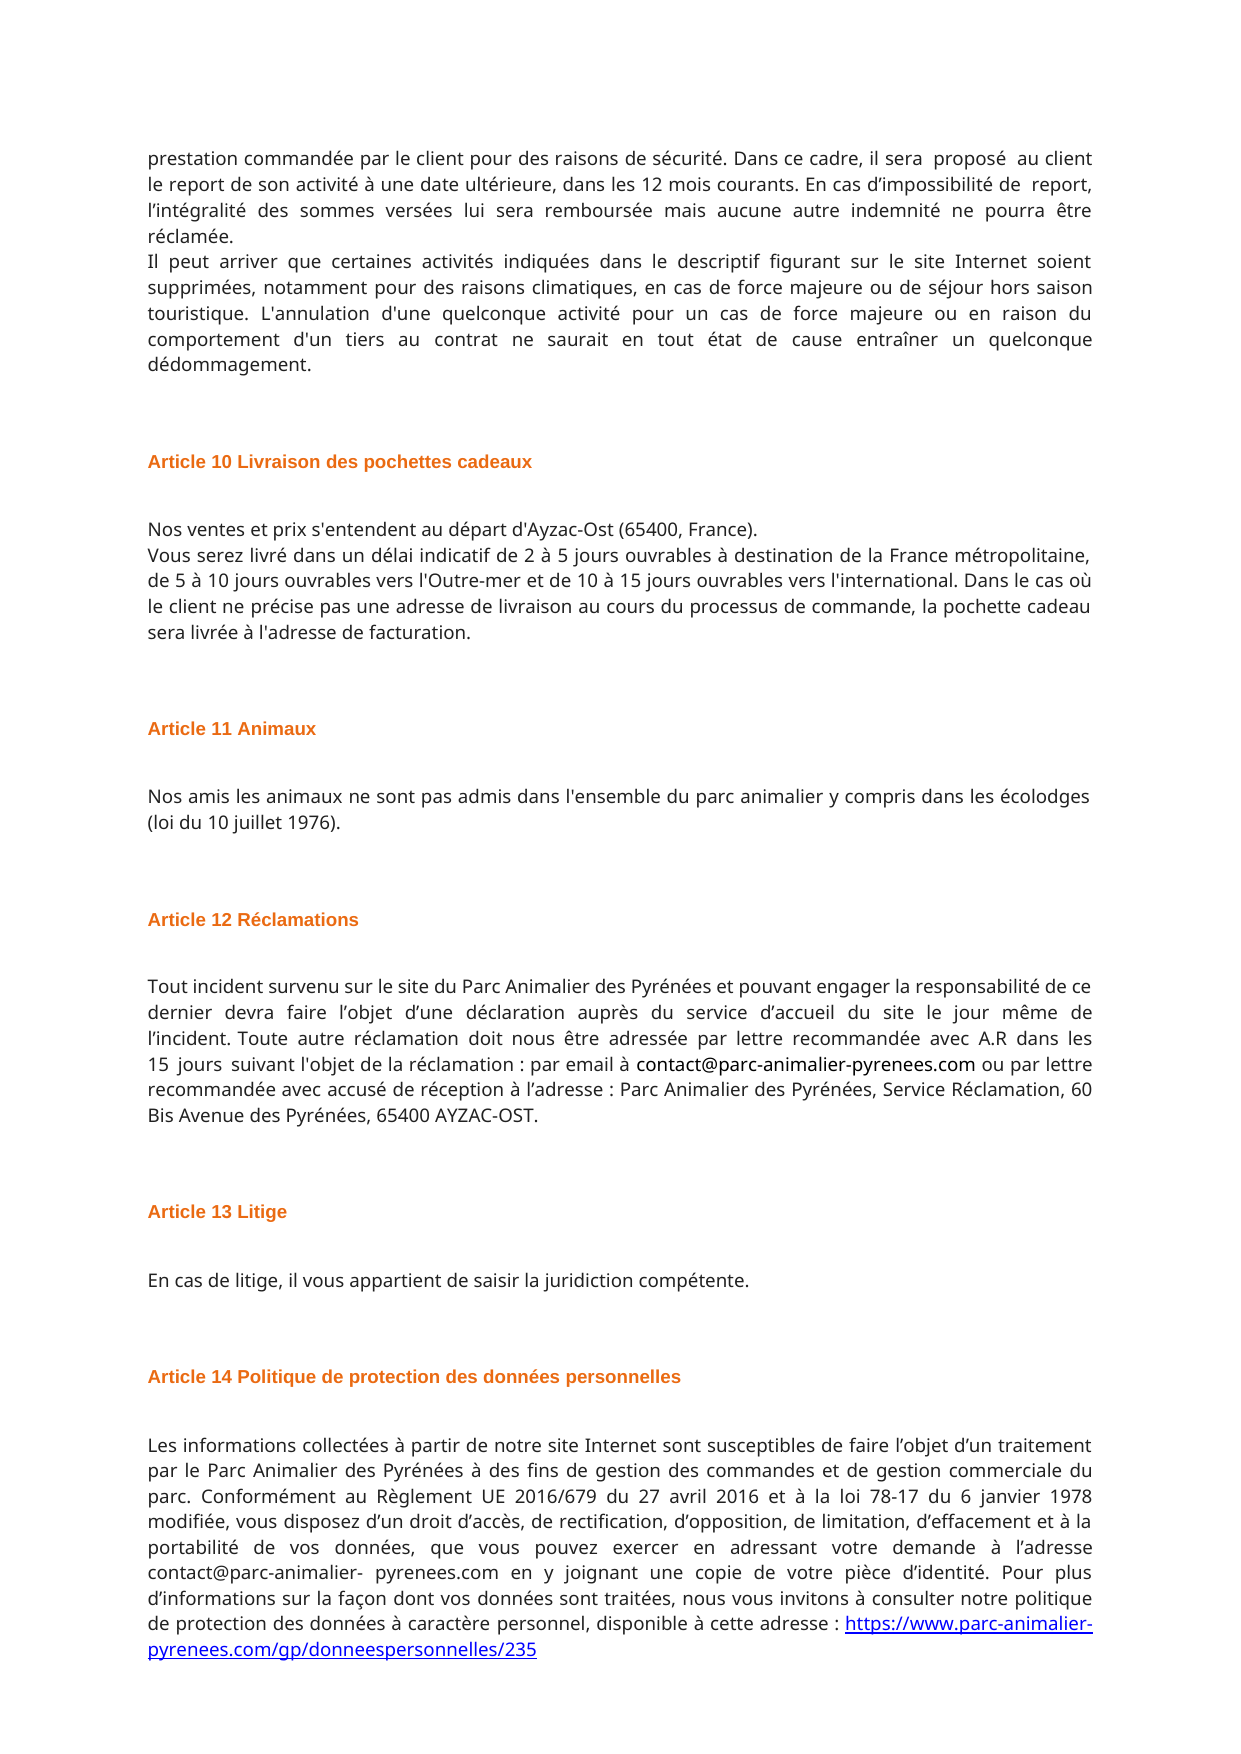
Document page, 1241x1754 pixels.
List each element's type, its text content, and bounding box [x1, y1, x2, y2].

text Nos amis les animaux ne sont pas admis dans l'ensemble du parc animalier y compris dans les écolodges (loi du 10 juillet 1976). [147, 783, 1092, 834]
text En cas de litige, il vous appartient de saisir la juridiction compétente. [147, 1267, 1105, 1292]
subtitle Article 10 Livraison des pochettes cadeaux [147, 451, 1105, 472]
subtitle Article 12 Réclamations [147, 908, 1105, 930]
subtitle Article 13 Litige [147, 1201, 1105, 1223]
text Tout incident survenu sur le site du Parc Animalier des Pyrénées et pouvant engager la responsabilité de ce dernier devra faire l’objet d’une déclaration auprès du service d’accueil du site le jour même de l’incident. Toute autre réclamation doit nous être adressée par lettre recommandée avec A.R dans les 15 jours suivant l'objet de la réclamation : par email à contact@parc-animalier-pyrenees.com ou par lettre recommandée avec accusé de réception à l’adresse : Parc Animalier des Pyrénées, Service Réclamation, 60 Bis Avenue des Pyrénées, 65400 AYZAC-OST. [147, 974, 1093, 1128]
text Il peut arriver que certaines activités indiquées dans le descriptif figurant sur le site Internet soient supprimées, notamment pour des raisons climatiques, en cas de force majeure ou de séjour hors saison touristique. L'annulation d'une quelconque activité pour un cas de force majeure ou en raison du comportement d'un tiers au contrat ne saurait en tout état de cause entraîner un quelconque dédommagement. [147, 249, 1093, 377]
text prestation commandée par le client pour des raisons de sécurité. Dans ce cadre, il sera proposé au client le report de son activité à une date ultérieure, dans les 12 mois courants. En cas d’impossibilité de report, l’intégralité des sommes versées lui sera remboursée mais aucune autre indemnité ne pourra être réclamée. [147, 146, 1093, 248]
text Vous serez livré dans un délai indicatif de 2 à 5 jours ouvrables à destination de la France métropolitaine, de 5 à 10 jours ouvrables vers l'Outre-mer et de 10 à 15 jours ouvrables vers l'international. Dans le cas où le client ne précise pas une adresse de livraison au cours du processus de commande, la pochette cadeau sera livrée à l'adresse de facturation. [147, 542, 1093, 644]
subtitle Article 14 Politique de protection des données personnelles [147, 1366, 1105, 1388]
subtitle Article 11 Animaux [147, 718, 1105, 740]
text Les informations collectées à partir de notre site Internet sont susceptibles de faire l’objet d’un traitement par le Parc Animalier des Pyrénées à des fins de gestion des commandes et de gestion commerciale du parc. Conformément au Règlement UE 2016/679 du 27 avril 2016 et à la loi 78-17 du 6 janvier 1978 modifiée, vous disposez d’un droit d’accès, de rectification, d’opposition, de limitation, d’effacement et à la portabilité de vos données, que vous pouvez exercer en adressant votre demande à l’adresse contact@parc-animalier- pyrenees.com en y joignant une copie de votre pièce d’identité. Pour plus d’informations sur la façon dont vos données sont traitées, nous vous invitons à consulter notre politique de protection des données à caractère personnel, disponible à cette adresse : https://www.parc-animalier-pyrenees.com/gp/donneespersonnelles/235 [147, 1432, 1093, 1662]
text Nos ventes et prix s'entendent au départ d'Ayzac-Ost (65400, France). [147, 516, 1105, 542]
